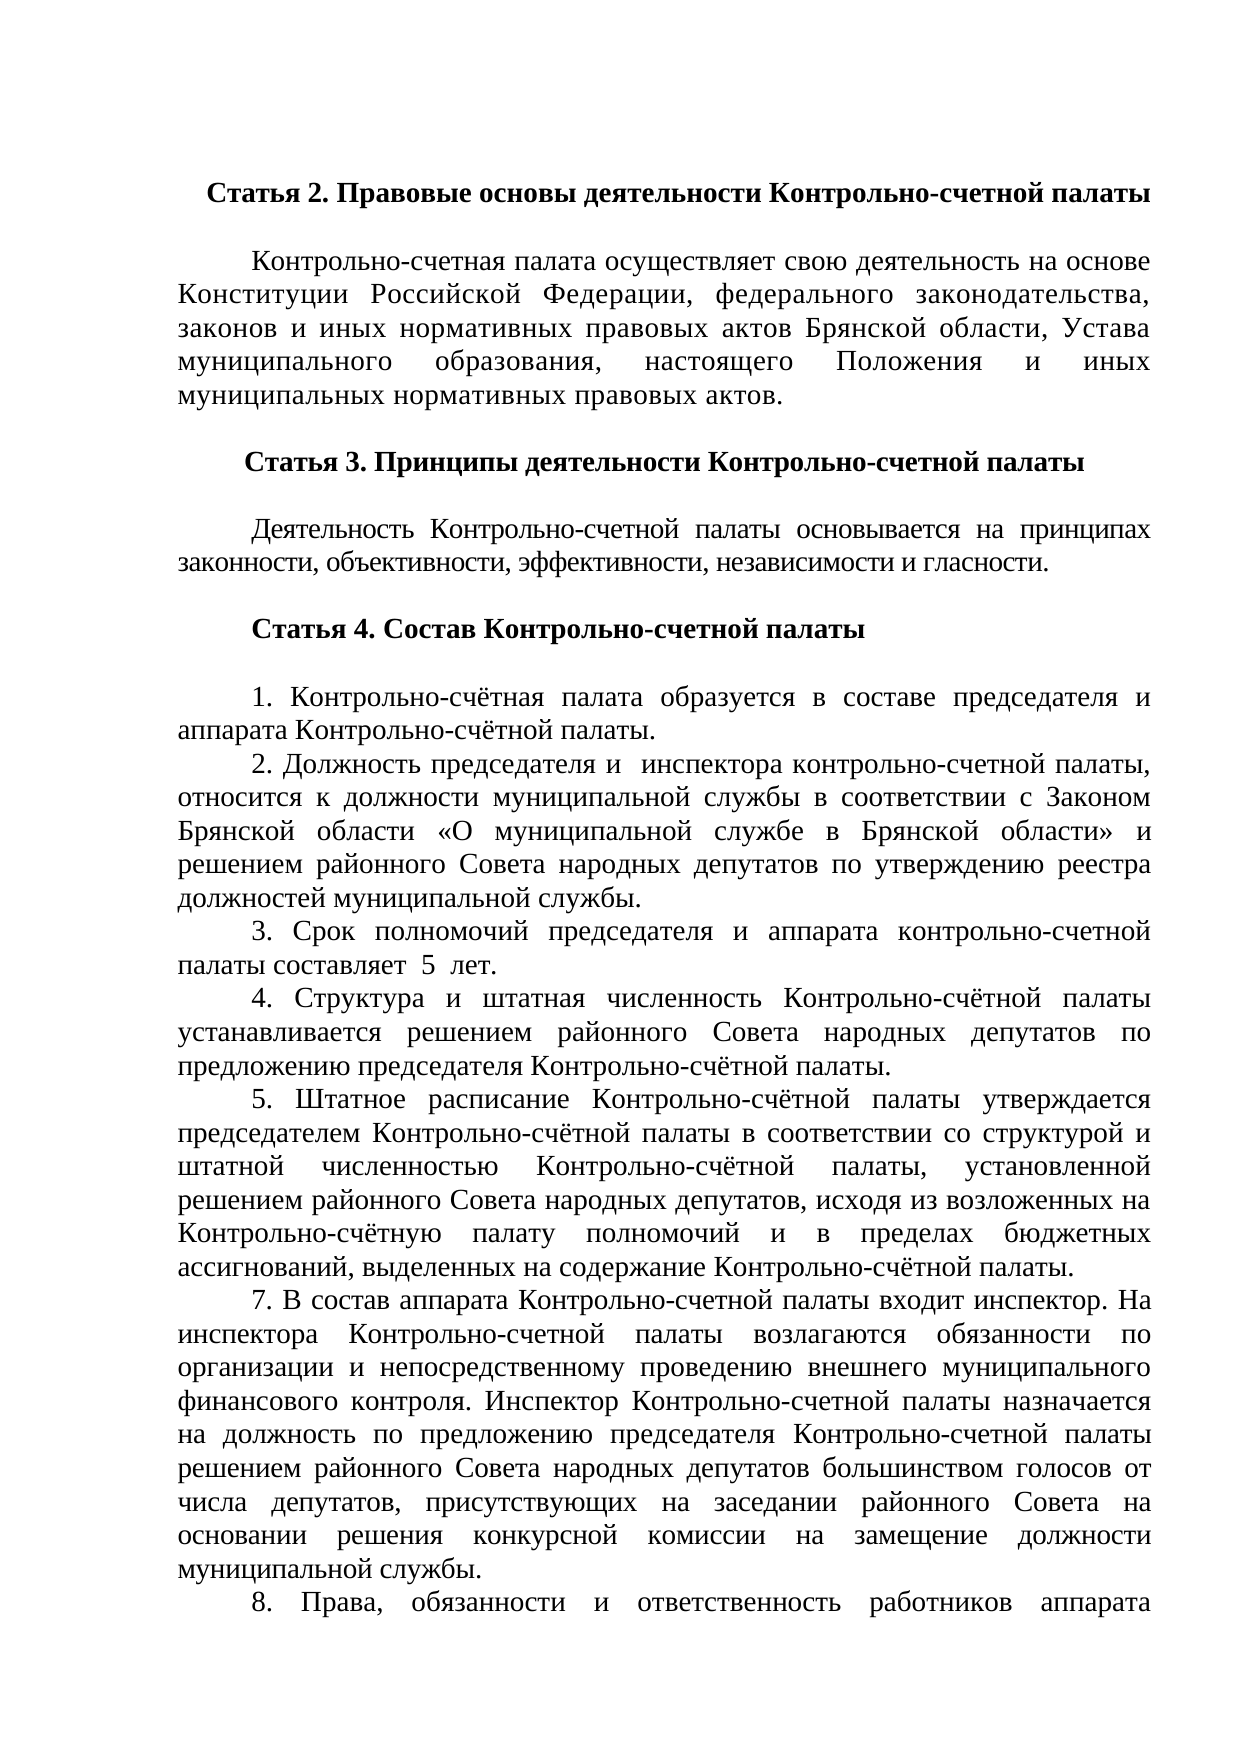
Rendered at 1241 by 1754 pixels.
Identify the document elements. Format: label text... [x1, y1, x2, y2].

text Статья 4. Состав Контрольно-счетной палаты [177, 612, 1152, 645]
text 3. Срок полномочий председателя и аппарата контрольно-счетной палаты составляет 5 лет. [177, 913, 1152, 981]
text 2. Должность председателя и инспектора контрольно-счетной палаты, относится к должности муниципальной службы в соответствии с Законом Брянской области «О муниципальной службе в Брянской области» и решением районного Совета народных депутатов по утверждению реестра должностей муниципальной службы. [177, 746, 1152, 913]
text 5. Штатное расписание Контрольно-счётной палаты утверждается председателем Контрольно-счётной палаты в соответствии со структурой и штатной численностью Контрольно-счётной палаты, установленной решением районного Совета народных депутатов, исходя из возложенных на Контрольно-счётную палату полномочий и в пределах бюджетных ассигнований, выделенных на содержание Контрольно-счётной палаты. [177, 1081, 1152, 1282]
text Статья 2. Правовые основы деятельности Контрольно-счетной палаты [177, 176, 1152, 209]
text Статья 3. Принципы деятельности Контрольно-счетной палаты [177, 444, 1152, 477]
text Контрольно-счетная палата осуществляет свою деятельность на основе Конституции Российской Федерации, федерального законодательства, законов и иных нормативных правовых актов Брянской области, Устава муниципального образования, настоящего Положения и иных муниципальных нормативных правовых актов. [177, 243, 1152, 410]
text Деятельность Контрольно-счетной палаты основывается на принципах законности, объективности, эффективности, независимости и гласности. [177, 511, 1152, 578]
text 7. В состав аппарата Контрольно-счетной палаты входит инспектор. На инспектора Контрольно-счетной палаты возлагаются обязанности по организации и непосредственному проведению внешнего муниципального финансового контроля. Инспектор Контрольно-счетной палаты назначается на должность по предложению председателя Контрольно-счетной палаты решением районного Совета народных депутатов большинством голосов от числа депутатов, присутствующих на заседании районного Совета на основании решения конкурсной комиссии на замещение должности муниципальной службы. [177, 1282, 1152, 1584]
text 4. Структура и штатная численность Контрольно-счётной палаты устанавливается решением районного Совета народных депутатов по предложению председателя Контрольно-счётной палаты. [177, 981, 1152, 1081]
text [177, 1584, 1152, 1618]
text 1. Контрольно-счётная палата образуется в составе председателя и аппарата Контрольно-счётной палаты. [177, 679, 1152, 746]
